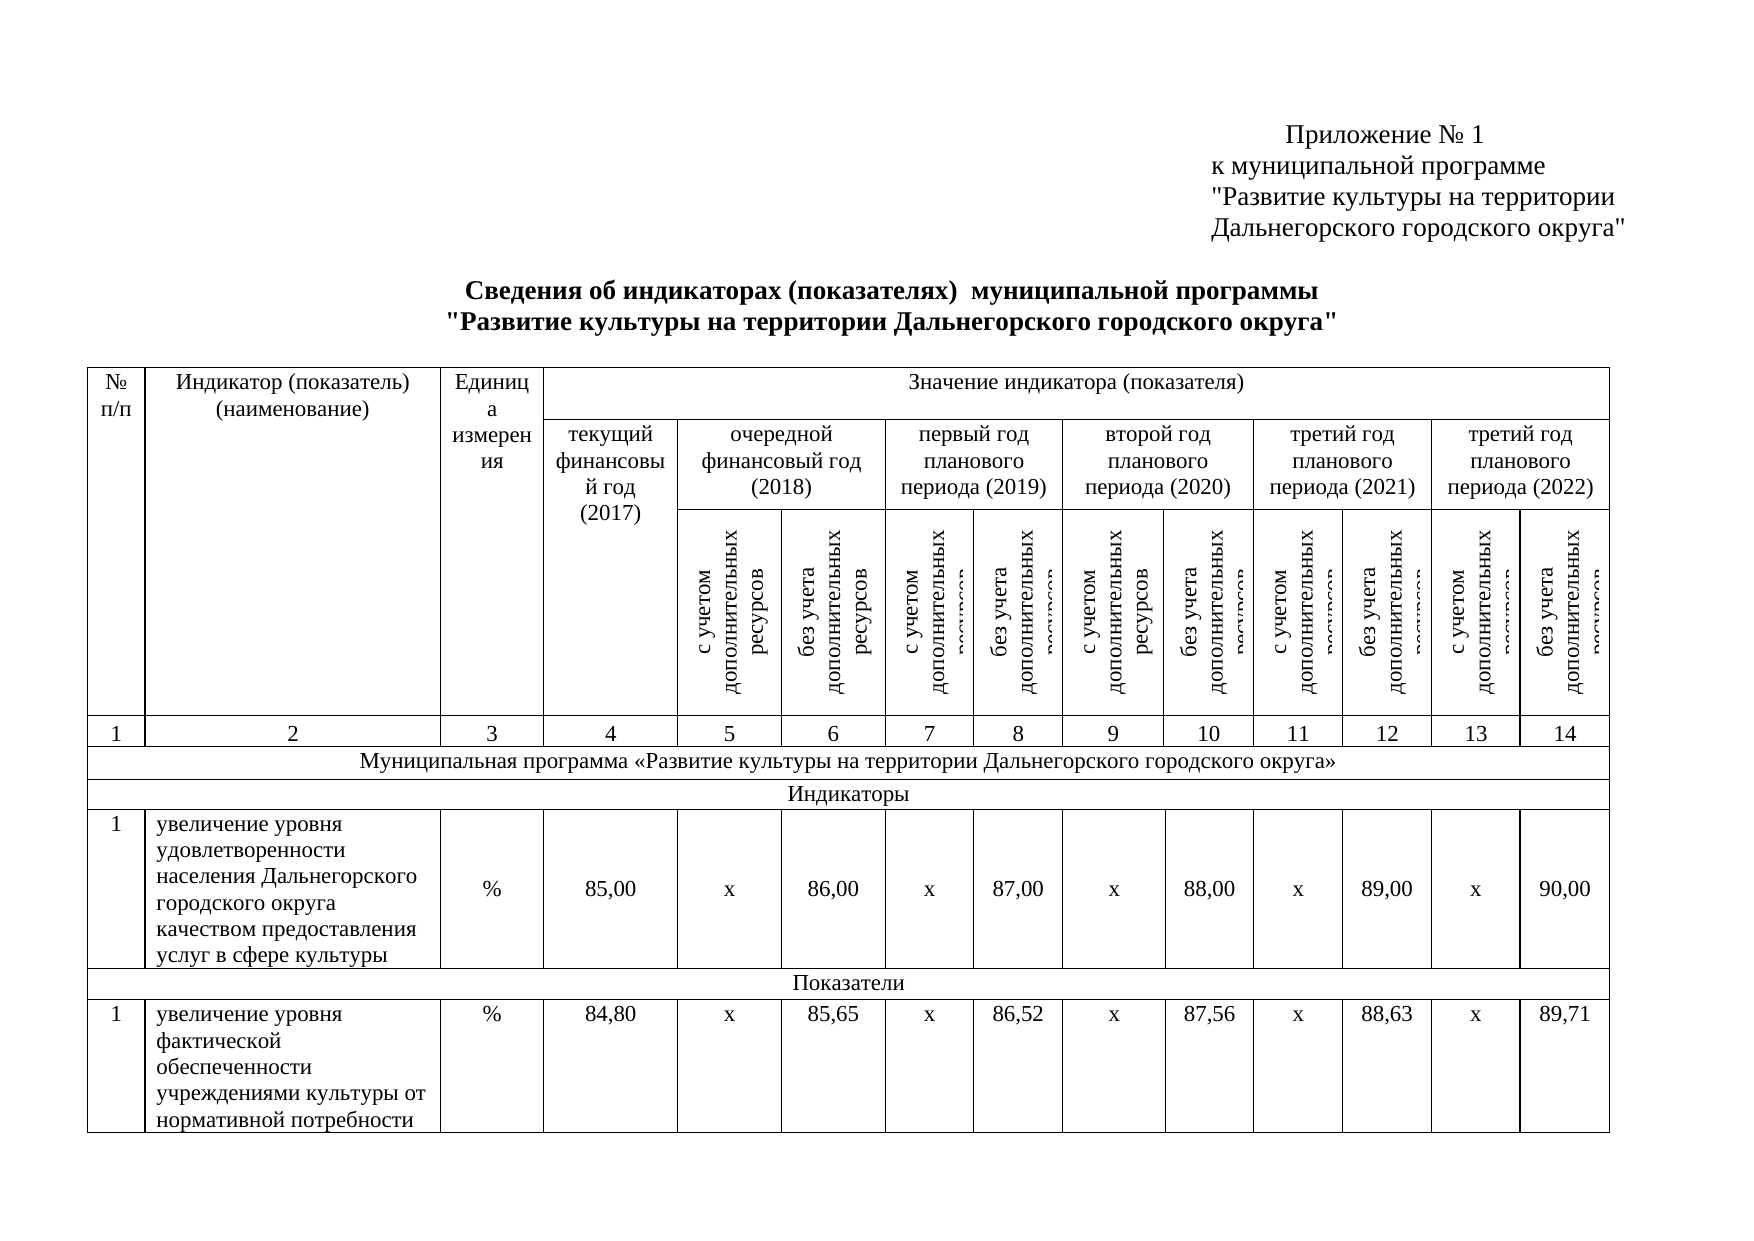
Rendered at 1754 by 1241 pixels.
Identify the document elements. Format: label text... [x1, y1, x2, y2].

table_cell без учета дополнительных ресурсов [782, 510, 885, 715]
table_cell 14 [1521, 716, 1609, 746]
table_cell 88,00 [1166, 810, 1253, 968]
table_cell х [1432, 810, 1519, 968]
table_cell 5 [678, 716, 781, 746]
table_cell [146, 1000, 440, 1132]
table_cell х [1063, 810, 1165, 968]
table_cell 85,00 [544, 810, 677, 968]
table_cell 3 [441, 716, 543, 746]
table_cell третий год планового периода (2022) [1432, 420, 1609, 509]
table_cell без учета дополнительных ресурсов [1521, 510, 1609, 715]
table_cell 88,63 [1343, 1000, 1431, 1132]
text "Развитие культуры на территории Дальнегорского городского округа" [89, 305, 1695, 336]
table_cell без учета дополнительных ресурсов [1164, 510, 1253, 715]
table_cell очередной финансовый год (2018) [678, 420, 885, 509]
table_cell без учета дополнительных ресурсов [974, 510, 1062, 715]
table_cell х [886, 810, 973, 968]
table_cell 7 [886, 716, 973, 746]
table_cell Показатели [88, 969, 1609, 999]
table_cell 87,56 [1166, 1000, 1253, 1132]
table_cell 1 [88, 1000, 144, 1132]
table_cell 85,65 [782, 1000, 885, 1132]
text Сведения об индикаторах (показателях) муниципальной программы [89, 274, 1695, 305]
table_header № п/п [88, 368, 144, 715]
table_cell без учета дополнительных ресурсов [1343, 510, 1431, 715]
table_cell 1 [88, 810, 144, 968]
table_cell 1 [88, 716, 144, 746]
table_cell 13 [1432, 716, 1519, 746]
text к муниципальной программе [1211, 149, 1695, 180]
table_cell 9 [1063, 716, 1163, 746]
table_cell х [1063, 1000, 1165, 1132]
table_header Значение индикатора (показателя) [544, 368, 1609, 419]
table_cell х [1432, 1000, 1519, 1132]
table_cell с учетом дополнительных ресурсов [678, 510, 781, 715]
table_cell 4 [544, 716, 677, 746]
table_cell 86,52 [974, 1000, 1062, 1132]
table_cell с учетом дополнительных ресурсов [1063, 510, 1163, 715]
text Дальнегорского городского округа" [1211, 212, 1695, 243]
table_cell х [1254, 1000, 1342, 1132]
table_cell 84,80 [544, 1000, 677, 1132]
table_cell первый год планового периода (2019) [886, 420, 1062, 509]
table_cell 90,00 [1521, 810, 1609, 968]
table_header Единица измерения [441, 368, 543, 715]
table_cell х [886, 1000, 973, 1132]
table_cell третий год планового периода (2021) [1254, 420, 1431, 509]
table_cell % [441, 1000, 543, 1132]
table_cell второй год планового периода (2020) [1063, 420, 1253, 509]
table_cell х [678, 1000, 781, 1132]
table_cell 11 [1254, 716, 1342, 746]
table_cell увеличение уровня удовлетворенности населения Дальнегорского городского округа качеством предоставления услуг в сфере культуры [146, 810, 440, 968]
text "Развитие культуры на территории [1211, 180, 1695, 212]
table_cell текущий финансовый год (2017) [544, 420, 677, 715]
table_cell Индикаторы [88, 780, 1609, 808]
text Приложение № 1 [1211, 118, 1695, 149]
table_cell х [1254, 810, 1342, 968]
table_cell с учетом дополнительных ресурсов [886, 510, 973, 715]
table_cell 2 [146, 716, 440, 746]
table_cell % [441, 810, 543, 968]
table_cell 8 [974, 716, 1062, 746]
table_cell Муниципальная программа «Развитие культуры на территории Дальнегорского городского округа» [88, 747, 1609, 779]
table_cell 6 [782, 716, 885, 746]
table_cell 10 [1164, 716, 1253, 746]
table_cell 87,00 [974, 810, 1062, 968]
table_cell с учетом дополнительных ресурсов [1432, 510, 1519, 715]
table_cell 12 [1343, 716, 1431, 746]
table_cell 86,00 [782, 810, 885, 968]
table_cell 89,00 [1343, 810, 1431, 968]
table_cell х [678, 810, 781, 968]
table_cell с учетом дополнительных ресурсов [1254, 510, 1342, 715]
table_header Индикатор (показатель) (наименование) [146, 368, 440, 715]
table_cell 89,71 [1521, 1000, 1609, 1132]
